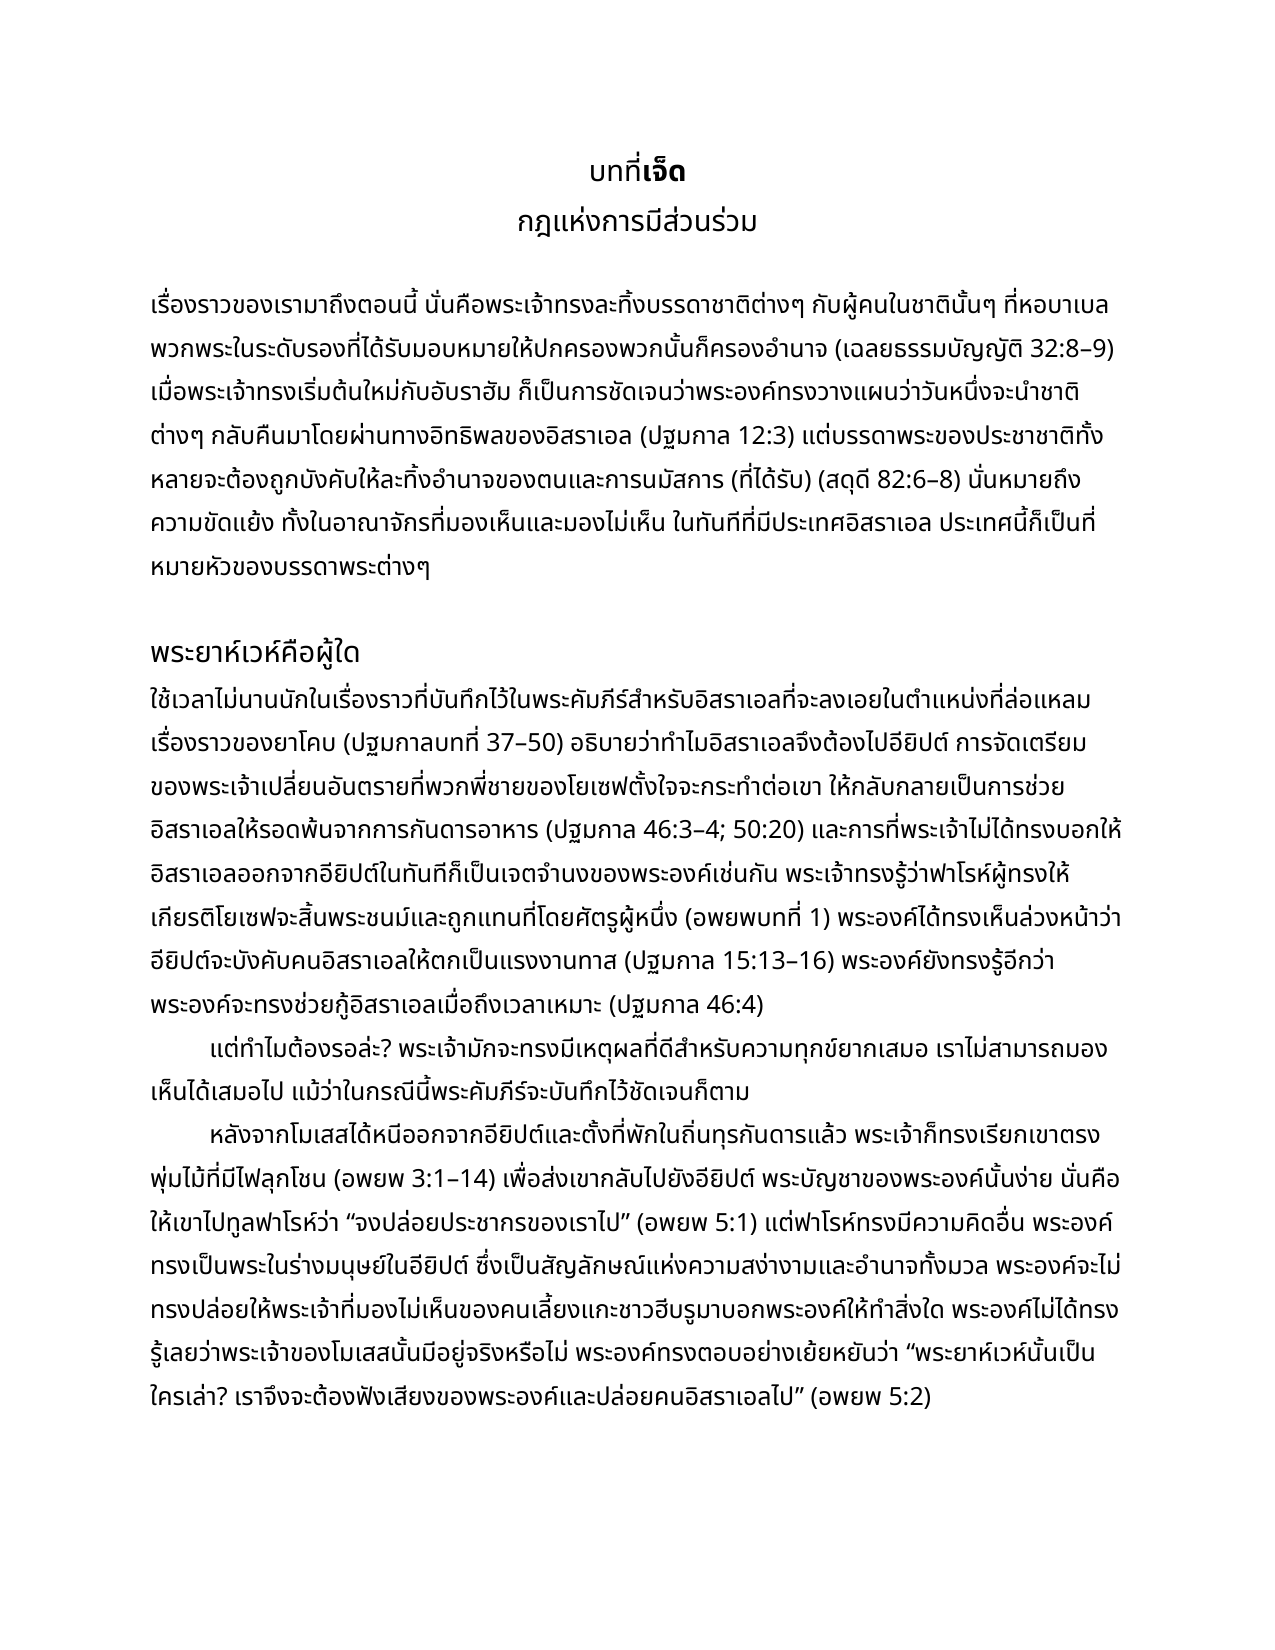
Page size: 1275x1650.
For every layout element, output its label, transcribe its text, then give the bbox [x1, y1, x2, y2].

text พระยาห์เวห์คือผู้ใด [150, 631, 1125, 675]
text แต่ทำไมต้องรอล่ะ? พระเจ้ามักจะทรงมีเหตุผลที่ดีสำหรับความทุกข์ยากเสมอ เราไม่สามารถมองเห็นได้เสมอไป แม้ว่าในกรณีนี้พระคัมภีร์จะบันทึกไว้ชัดเจนก็ตาม [150, 1030, 1125, 1112]
text บทที่เจ็ด [150, 150, 1125, 194]
text ใช้เวลาไม่นานนักในเรื่องราวที่บันทึกไว้ในพระคัมภีร์สำหรับอิสราเอลที่จะลงเอยในตำแหน่งที่ล่อแหลม เรื่องราวของยาโคบ (ปฐมกาลบทที่ 37–50) อธิบายว่าทำไมอิสราเอลจึงต้องไปอียิปต์ การจัดเตรียมของพระเจ้าเปลี่ยนอันตรายที่พวกพี่ชายของโยเซฟตั้งใจจะกระทำต่อเขา ให้กลับกลายเป็นการช่วยอิสราเอลให้รอดพ้นจากการกันดารอาหาร (ปฐมกาล 46:3–4; 50:20) และการที่พระเจ้าไม่ได้ทรงบอกให้อิสราเอลออกจากอียิปต์ในทันทีก็เป็นเจตจำนงของพระองค์เช่นกัน พระเจ้าทรงรู้ว่าฟาโรห์ผู้ทรงให้เกียรติโยเซฟจะสิ้นพระชนม์และถูกแทนที่โดยศัตรูผู้หนึ่ง (อพยพบทที่ 1) พระองค์ได้ทรงเห็นล่วงหน้าว่าอียิปต์จะบังคับคนอิสราเอลให้ตกเป็นแรงงานทาส (ปฐมกาล 15:13–16) พระองค์ยังทรงรู้อีกว่าพระองค์จะทรงช่วยกู้อิสราเอลเมื่อถึงเวลาเหมาะ (ปฐมกาล 46:4) [150, 682, 1125, 1024]
text เรื่องราวของเรามาถึงตอนนี้ นั่นคือพระเจ้าทรงละทิ้งบรรดาชาติต่างๆ กับผู้คนในชาตินั้นๆ ที่หอบาเบล พวกพระในระดับรองที่ได้รับมอบหมายให้ปกครองพวกนั้นก็ครองอำนาจ (เฉลยธรรมบัญญัติ 32:8–9) เมื่อพระเจ้าทรงเริ่มต้นใหม่กับอับราฮัม ก็เป็นการชัดเจนว่าพระองค์ทรงวางแผนว่าวันหนึ่งจะนำชาติต่างๆ กลับคืนมาโดยผ่านทางอิทธิพลของอิสราเอล (ปฐมกาล 12:3) แต่บรรดาพระของประชาชาติทั้งหลายจะต้องถูกบังคับให้ละทิ้งอำนาจของตนและการนมัสการ (ที่ได้รับ) (สดุดี 82:6–8) นั่นหมายถึงความขัดแย้ง ทั้งในอาณาจักรที่มองเห็นและมองไม่เห็น ในทันทีที่มีประเทศอิสราเอล ประเทศนี้ก็เป็นที่หมายหัวของบรรดาพระต่างๆ [150, 287, 1125, 586]
text กฎแห่งการมีส่วนร่วม [150, 201, 1125, 245]
text หลังจากโมเสสได้หนีออกจากอียิปต์และตั้งที่พักในถิ่นทุรกันดารแล้ว พระเจ้าก็ทรงเรียกเขาตรงพุ่มไม้ที่มีไฟลุกโชน (อพยพ 3:1–14) เพื่อส่งเขากลับไปยังอียิปต์ พระบัญชาของพระองค์นั้นง่าย นั่นคือให้เขาไปทูลฟาโรห์ว่า “จงปล่อยประชากรของเราไป” (อพยพ 5:1) แต่ฟาโรห์ทรงมีความคิดอื่น พระองค์ทรงเป็นพระในร่างมนุษย์ในอียิปต์ ซึ่งเป็นสัญลักษณ์แห่งความสง่างามและอำนาจทั้งมวล พระองค์จะไม่ทรงปล่อยให้พระเจ้าที่มองไม่เห็นของคนเลี้ยงแกะชาวฮีบรูมาบอกพระองค์ให้ทำสิ่งใด พระองค์ไม่ได้ทรงรู้เลยว่าพระเจ้าของโมเสสนั้นมีอยู่จริงหรือไม่ พระองค์ทรงตอบอย่างเย้ยหยันว่า “พระยาห์เวห์นั้นเป็นใครเล่า? เราจึงจะต้องฟังเสียงของพระองค์และปล่อยคนอิสราเอลไป” (อพยพ 5:2) [150, 1117, 1125, 1416]
